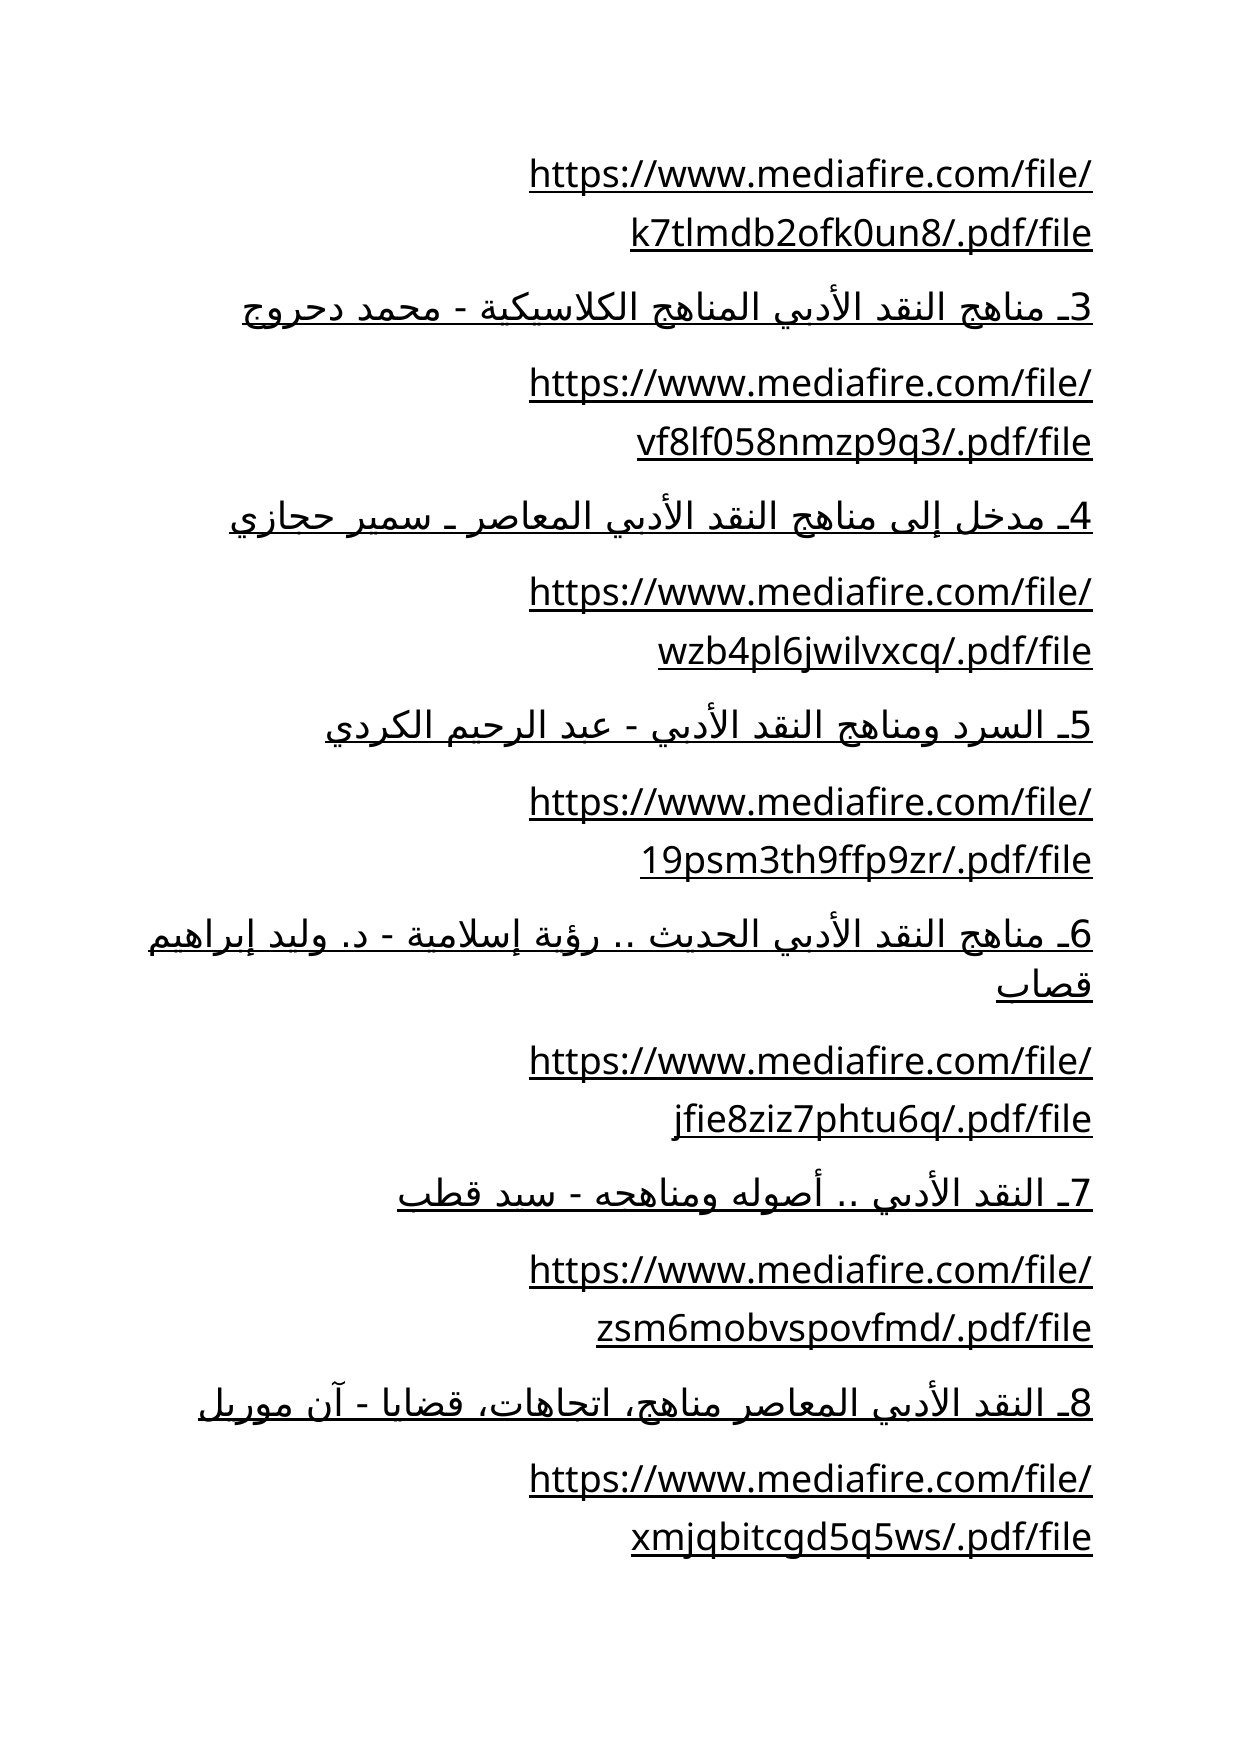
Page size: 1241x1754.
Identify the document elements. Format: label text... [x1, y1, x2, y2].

text 4ـ مدخل إلى مناهج النقد الأدبي المعاصر ـ سمير حجازي [148, 495, 1093, 538]
text 7ـ النقد الأدبي .. أصوله ومناهجه - سيد قطب [148, 1172, 1093, 1216]
text https://www.mediafire.com/file/zsm6mobvspovfmd/.pdf/file [148, 1243, 1093, 1353]
text 6ـ مناهج النقد الأدبي الحديث .. رؤية إسلامية - د. وليد إبراهيم قصاب [148, 913, 1093, 950]
text https://www.mediafire.com/file/k7tlmdb2ofk0un8/.pdf/file [148, 148, 1093, 257]
text 8ـ النقد الأدبي المعاصر مناهج، اتجاهات، قضايا - آن موريل [148, 1381, 1093, 1425]
text 5ـ السرد ومناهج النقد الأدبي - عبد الرحيم الكردي [148, 704, 1093, 747]
text https://www.mediafire.com/file/xmjqbitcgd5q5ws/.pdf/file [148, 1452, 1093, 1562]
text https://www.mediafire.com/file/wzb4pl6jwilvxcq/.pdf/file [148, 566, 1093, 675]
text https://www.mediafire.com/file/vf8lf058nmzp9q3/.pdf/file [148, 357, 1093, 466]
text https://www.mediafire.com/file/jfie8ziz7phtu6q/.pdf/file [148, 1034, 1093, 1144]
text https://www.mediafire.com/file/19psm3th9ffp9zr/.pdf/file [148, 775, 1093, 884]
text 3ـ مناهج النقد الأدبي المناهج الكلاسيكية - محمد دحروج [148, 286, 1093, 329]
text 6ـ مناهج النقد الأدبي الحديث .. رؤية إسلامية - د. وليد إبراهيم قصاب [148, 952, 1093, 1007]
